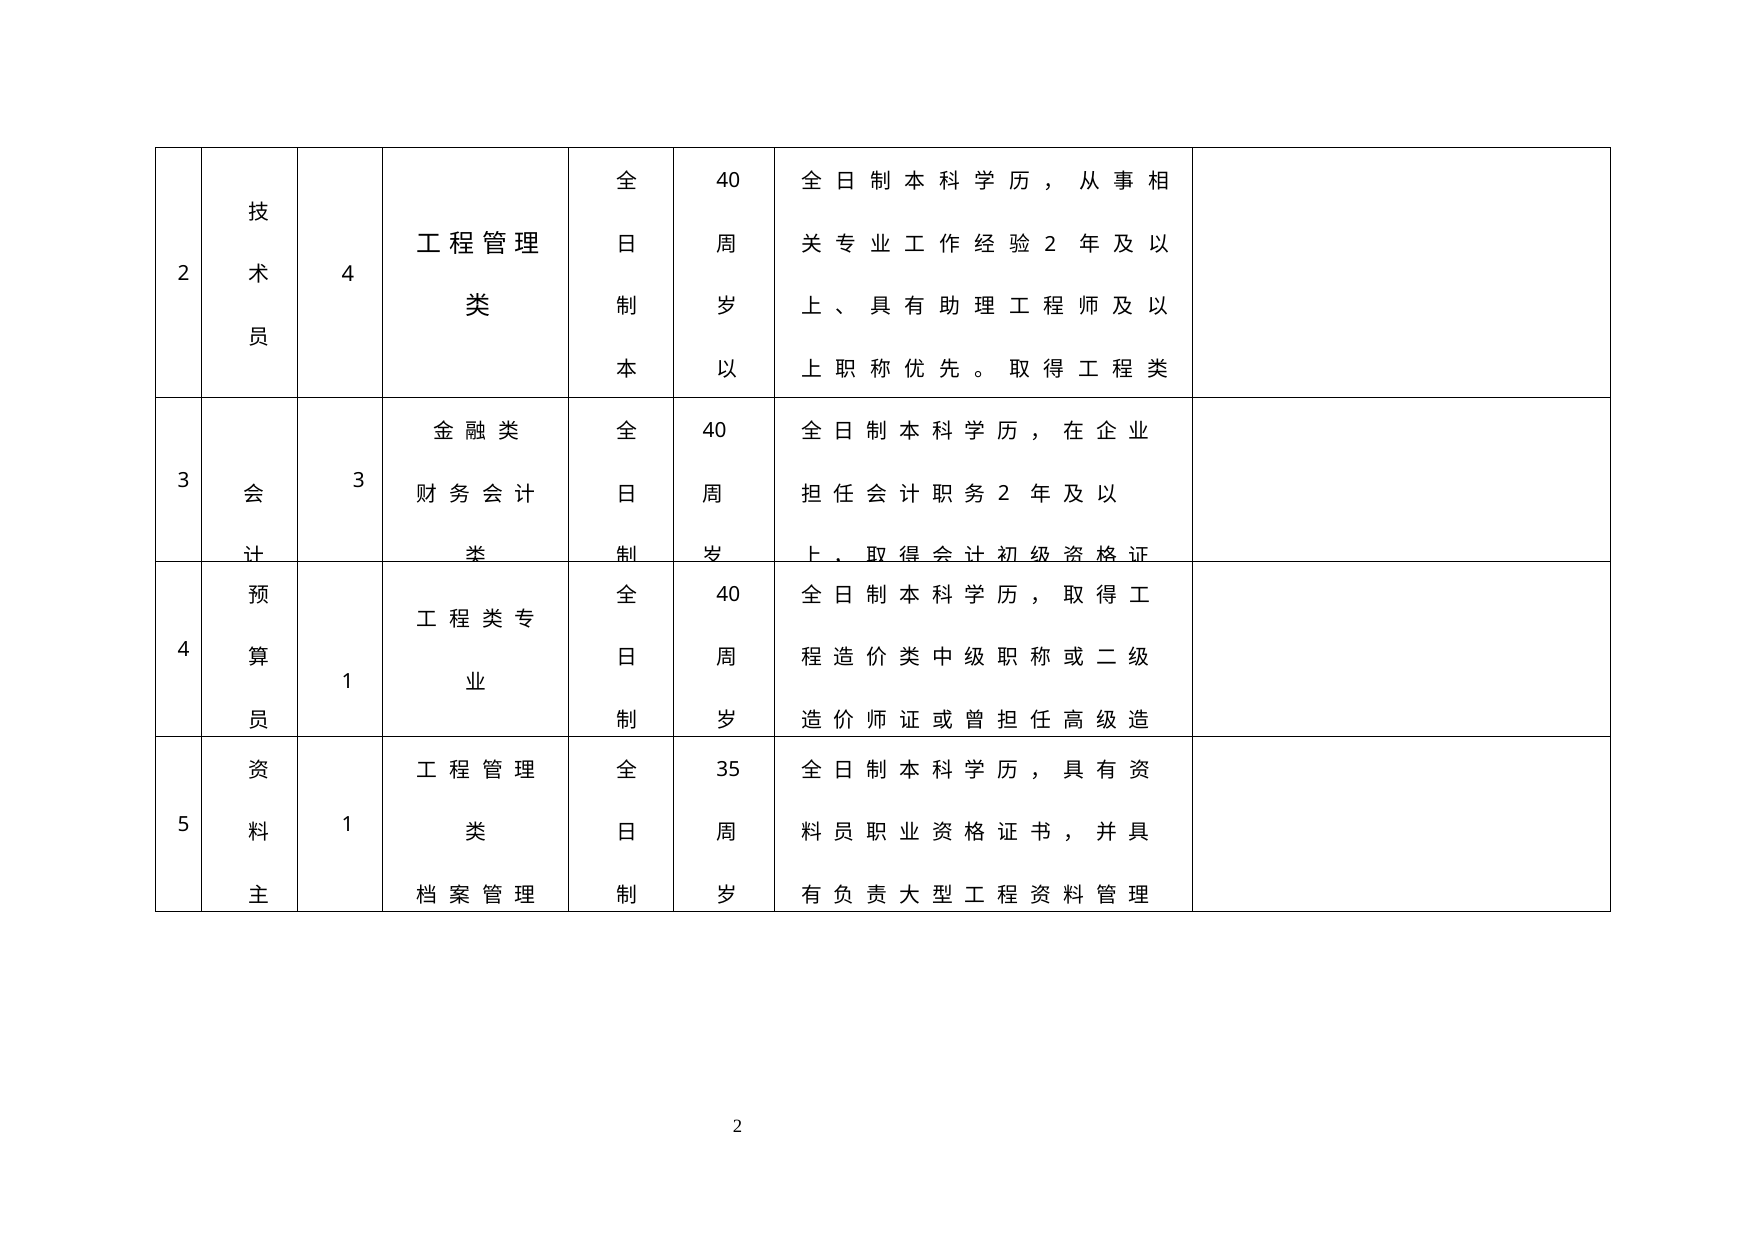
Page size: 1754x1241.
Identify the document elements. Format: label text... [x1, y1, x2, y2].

table_cell 全日制本科及以上 [569, 148, 673, 397]
table_cell 全日制本科学历，在企业担任会计职务2年及以上，取得会计初级资格证及以上职称的人员学历可放宽至大专以上。 [775, 398, 1192, 561]
table_cell 全日制本科学历，从事相关专业工作经验2年及以上、具有助理工程师及以上职称优先。取得工程类注册资格证或中级以上职称的人员学历可放宽至大专以上。 [775, 148, 1192, 397]
table_cell 预算员 [202, 562, 297, 736]
table_cell 全日制本科学历，取得工程造价类中级职称或二级造价师证或曾担任高级造价员职位人员学历可放宽至大专以上。 [775, 562, 1192, 736]
table_cell 金融类 财务会计类 经济管理类 [383, 398, 568, 561]
table_cell 3 [298, 398, 382, 561]
table_cell 3 [156, 398, 201, 561]
table_cell 40周岁以下 [674, 398, 774, 561]
table_cell [1193, 398, 1610, 561]
table_cell 资料主管 [202, 737, 297, 911]
table_cell 工程管理类 档案管理类 [383, 737, 568, 911]
table_cell [1193, 148, 1610, 397]
table_cell [1193, 737, 1610, 911]
table_cell 1 [298, 737, 382, 911]
table_cell 全日制本科及以上 [569, 398, 673, 561]
table_cell 全日制本科及以上 [569, 737, 673, 911]
table_cell 5 [156, 737, 201, 911]
table_cell 4 [298, 148, 382, 397]
table_cell 40周岁以下 [674, 562, 774, 736]
table_cell 全日制本科及以上 [569, 562, 673, 736]
table_cell 技术员 [202, 148, 297, 397]
table_cell 全日制本科学历，具有资料员职业资格证书，并具有负责大型工程资料管理工作5年及以上工作经验的人员学历可放宽至大专及以上。 [775, 737, 1192, 911]
table_cell 2 [156, 148, 201, 397]
table_cell 40周岁以下 [674, 148, 774, 397]
table_cell 35周岁以下 [674, 737, 774, 911]
table_cell [1193, 562, 1610, 736]
table_cell 1 [298, 562, 382, 736]
table_cell 工程类专业 [383, 562, 568, 736]
table_cell 会计 [202, 398, 297, 561]
table_cell 工程管理类 [383, 148, 568, 397]
table_cell 4 [156, 562, 201, 736]
